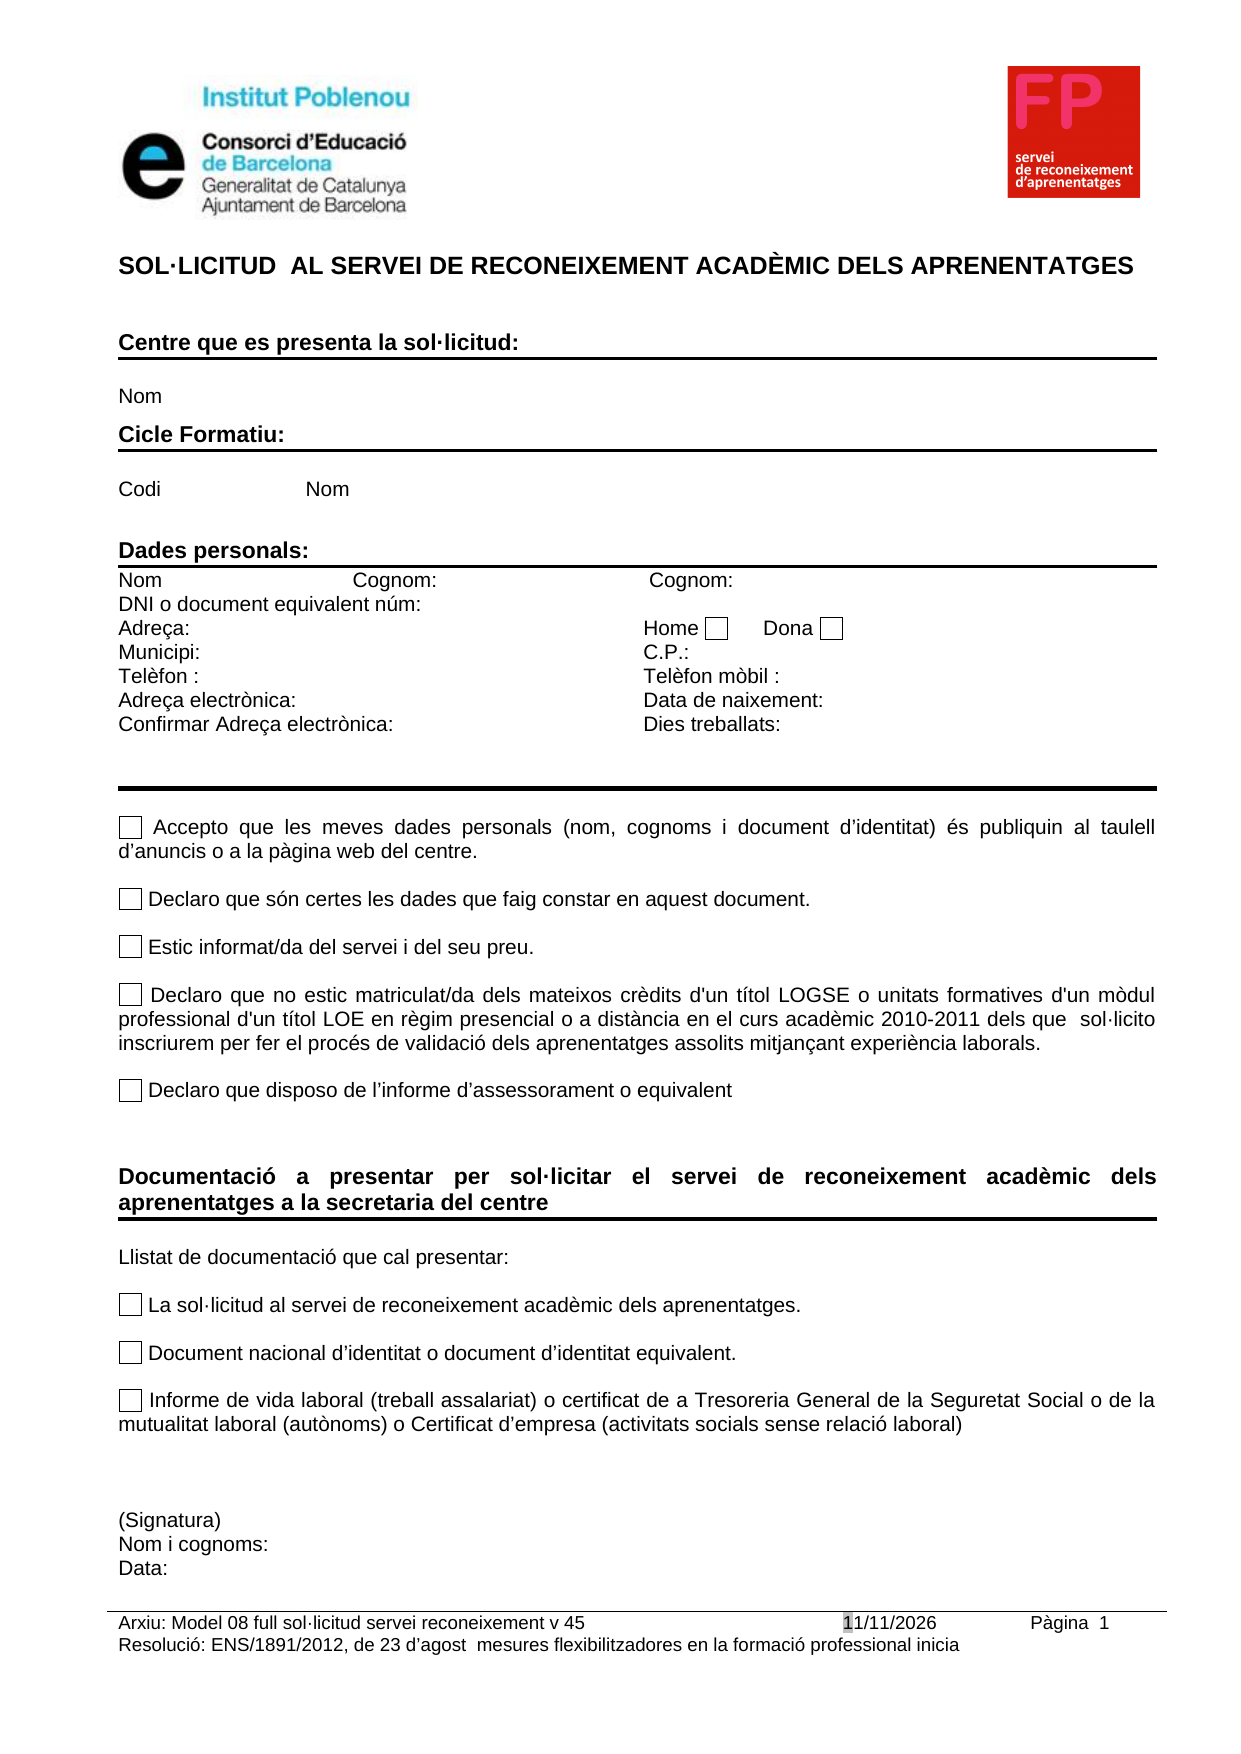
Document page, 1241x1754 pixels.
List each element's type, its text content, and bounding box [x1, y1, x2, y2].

text Document nacional d’identitat o document d’identitat equivalent. [118, 1340, 1157, 1364]
text Adreça: Home Dona [118, 616, 1157, 640]
subtitle Documentació a presentar per sol·licitar el servei de reconeixement acadèmic dels aprenentatges a la secretaria del centre [118, 1163, 1157, 1217]
text Informe de vida laboral (treball assalariat) o certificat de a Tresoreria General de la Seguretat Social o de la mutualitat laboral (autònoms) o Certificat d’empresa (activitats socials sense relació laboral) [118, 1388, 1157, 1436]
text Nom Cognom: Cognom: [118, 568, 1157, 592]
text Nom [118, 384, 1157, 408]
subtitle Centre que es presenta la sol·licitud: [118, 329, 1157, 357]
text Declaro que disposo de l’informe d’assessorament o equivalent [118, 1078, 1157, 1102]
picture [1007, 66, 1141, 198]
subtitle Cicle Formatiu: [118, 421, 1157, 449]
text DNI o document equivalent núm: [118, 592, 1157, 616]
text La sol·licitud al servei de reconeixement acadèmic dels aprenentatges. [118, 1292, 1157, 1316]
text Codi Nom [118, 476, 1157, 500]
text Telèfon : Telèfon mòbil : [118, 664, 1157, 688]
text Declaro que no estic matriculat/da dels mateixos crèdits d'un títol LOGSE o unitats formatives d'un mòdul professional d'un títol LOE en règim presencial o a distància en el curs acadèmic 2010-2011 dels que sol·licito inscriurem per fer el procés de validació dels aprenentatges assolits mitjançant experiència laborals. [118, 982, 1157, 1054]
subtitle SOL·LICITUD AL SERVEI DE RECONEIXEMENT ACADÈMIC DELS APRENENTATGES [118, 251, 1157, 280]
text Data: [118, 1556, 1157, 1580]
text Declaro que són certes les dades que faig constar en aquest document. [118, 887, 1157, 911]
text Municipi: C.P.: [118, 640, 1157, 664]
picture [118, 75, 419, 227]
text Nom i cognoms: [118, 1532, 1157, 1556]
text Estic informat/da del servei i del seu preu. [118, 934, 1157, 958]
text Accepto que les meves dades personals (nom, cognoms i document d’identitat) és publiquin al taulell d’anuncis o a la pàgina web del centre. [118, 815, 1157, 863]
text Confirmar Adreça electrònica: Dies treballats: [118, 712, 1157, 736]
text Llistat de documentació que cal presentar: [118, 1244, 1157, 1268]
subtitle Dades personals: [118, 537, 1157, 565]
text (Signatura) [118, 1508, 1157, 1532]
text Adreça electrònica: Data de naixement: [118, 688, 1157, 712]
